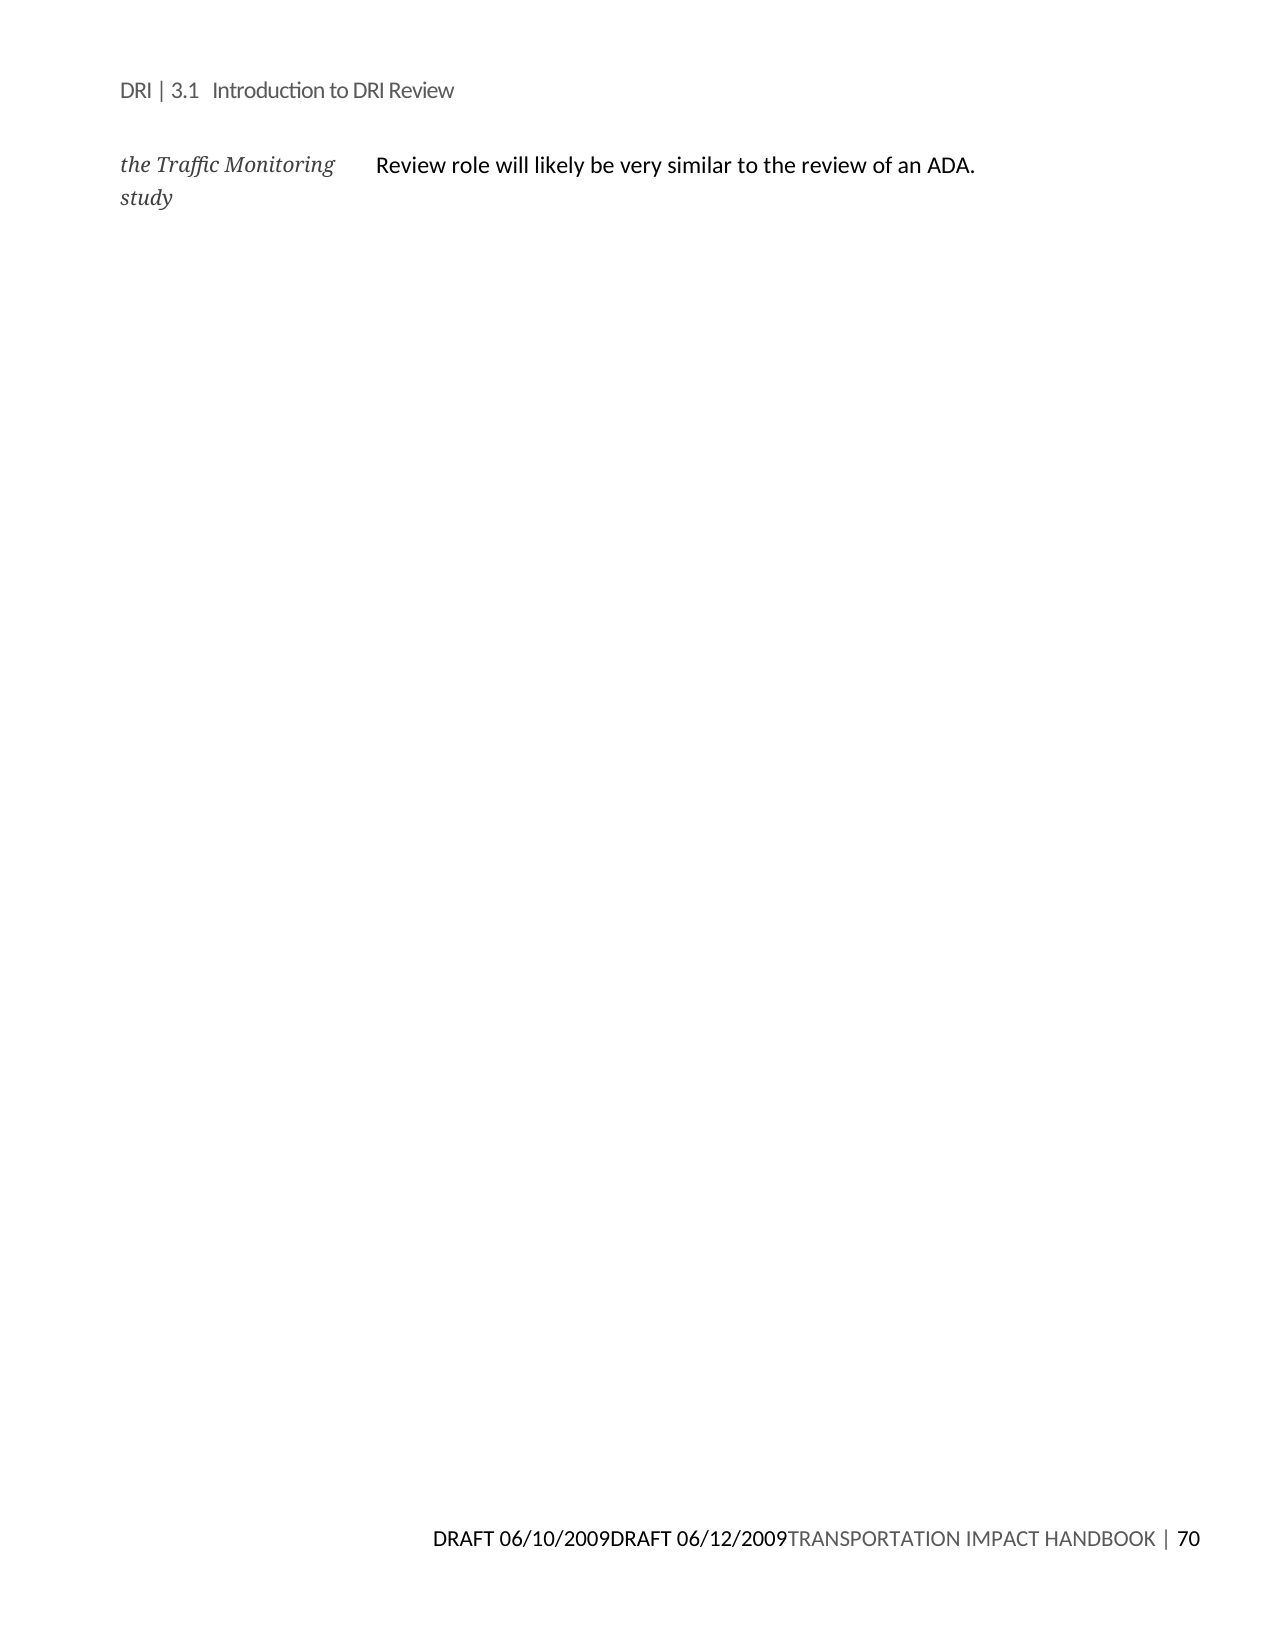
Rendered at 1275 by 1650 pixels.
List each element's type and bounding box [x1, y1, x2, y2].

table_cell [364, 150, 1198, 233]
table_cell [108, 150, 364, 233]
